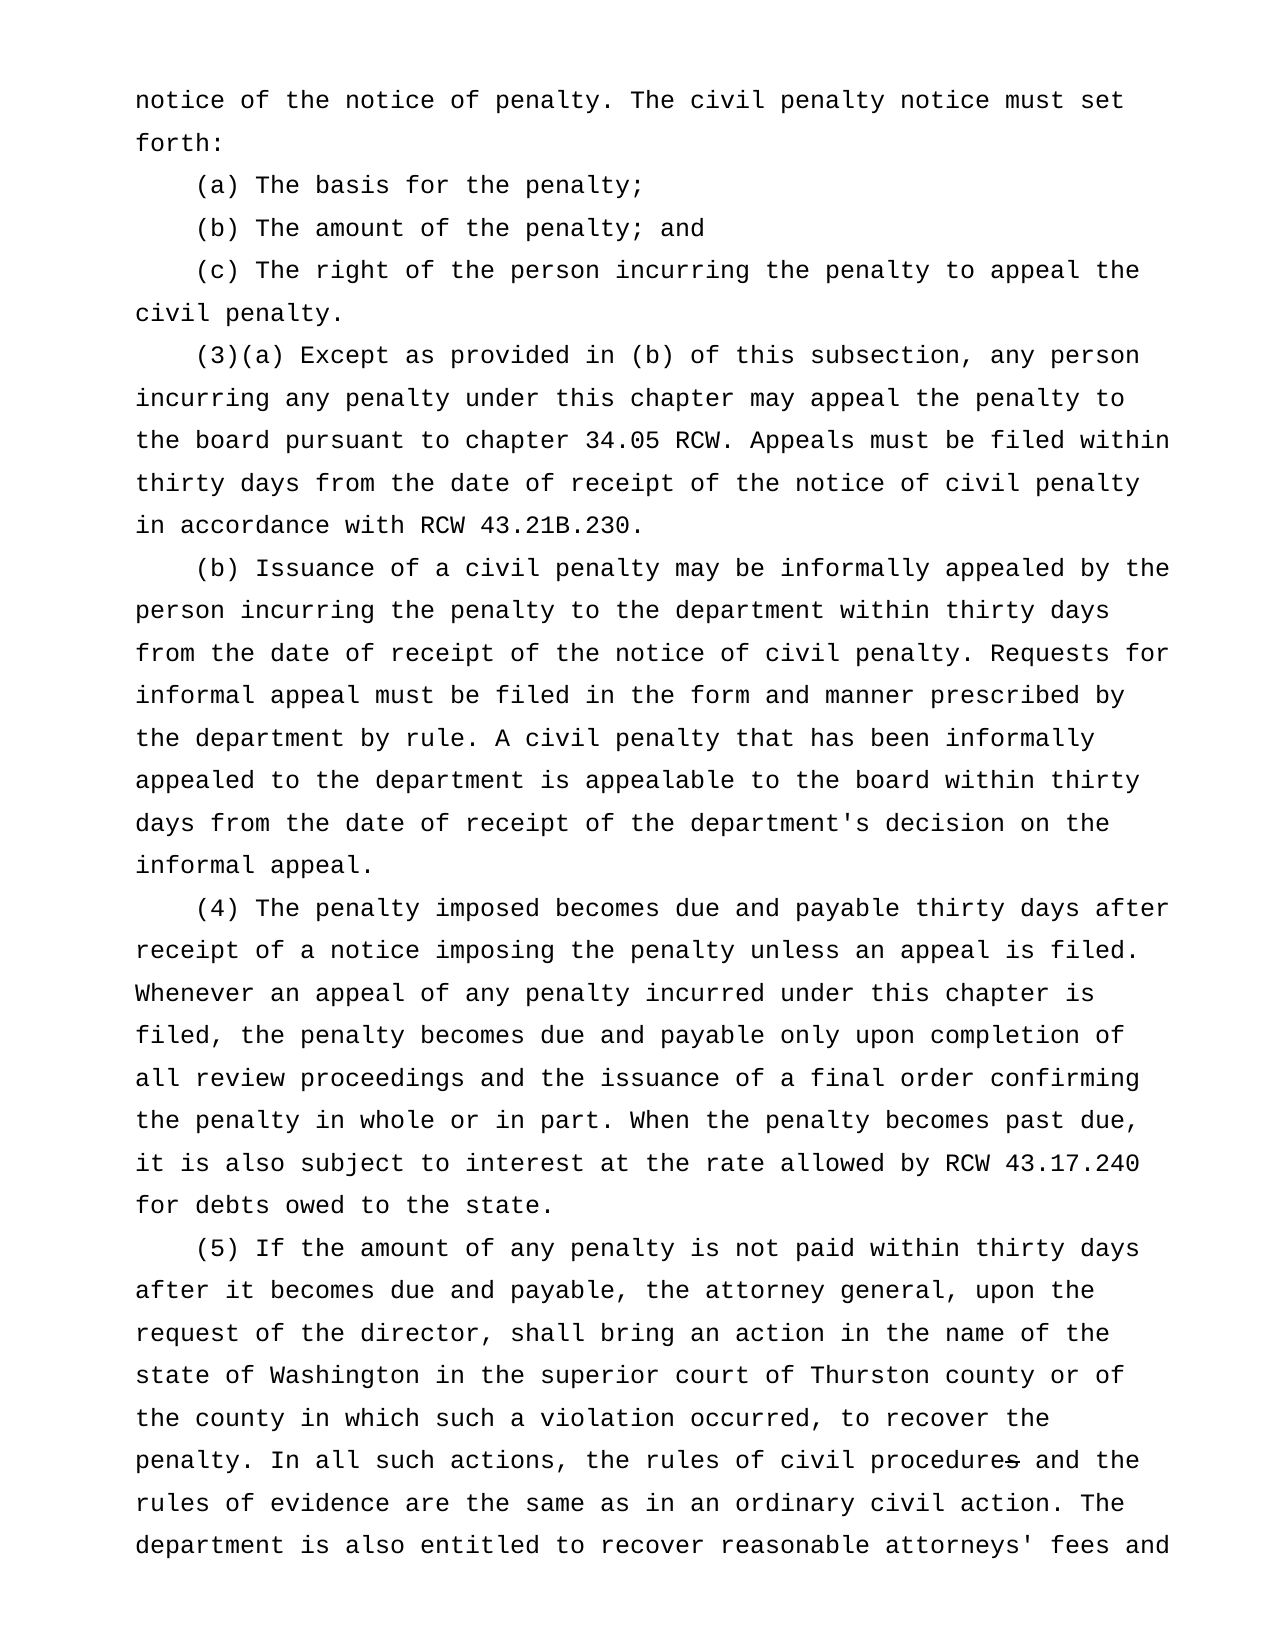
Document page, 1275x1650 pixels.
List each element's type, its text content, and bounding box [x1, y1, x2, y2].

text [135, 1222, 1170, 1562]
text (4) The penalty imposed becomes due and payable thirty days after receipt of a notice imposing the penalty unless an appeal is filed. Whenever an appeal of any penalty incurred under this chapter is filed, the penalty becomes due and payable only upon completion of all review proceedings and the issuance of a final order confirming the penalty in whole or in part. When the penalty becomes past due, it is also subject to interest at the rate allowed by RCW 43.17.240 for debts owed to the state. [135, 882, 1170, 1222]
text (3)(a) Except as provided in (b) of this subsection, any person incurring any penalty under this chapter may appeal the penalty to the board pursuant to chapter 34.05 RCW. Appeals must be filed within thirty days from the date of receipt of the notice of civil penalty in accordance with RCW 43.21B.230. [135, 330, 1170, 542]
text (a) The basis for the penalty; [135, 160, 1170, 202]
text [135, 75, 1170, 160]
text (b) Issuance of a civil penalty may be informally appealed by the person incurring the penalty to the department within thirty days from the date of receipt of the notice of civil penalty. Requests for informal appeal must be filed in the form and manner prescribed by the department by rule. A civil penalty that has been informally appealed to the department is appealable to the board within thirty days from the date of receipt of the department's decision on the informal appeal. [135, 542, 1170, 882]
text (c) The right of the person incurring the penalty to appeal the civil penalty. [135, 245, 1170, 330]
text (b) The amount of the penalty; and [135, 202, 1170, 245]
